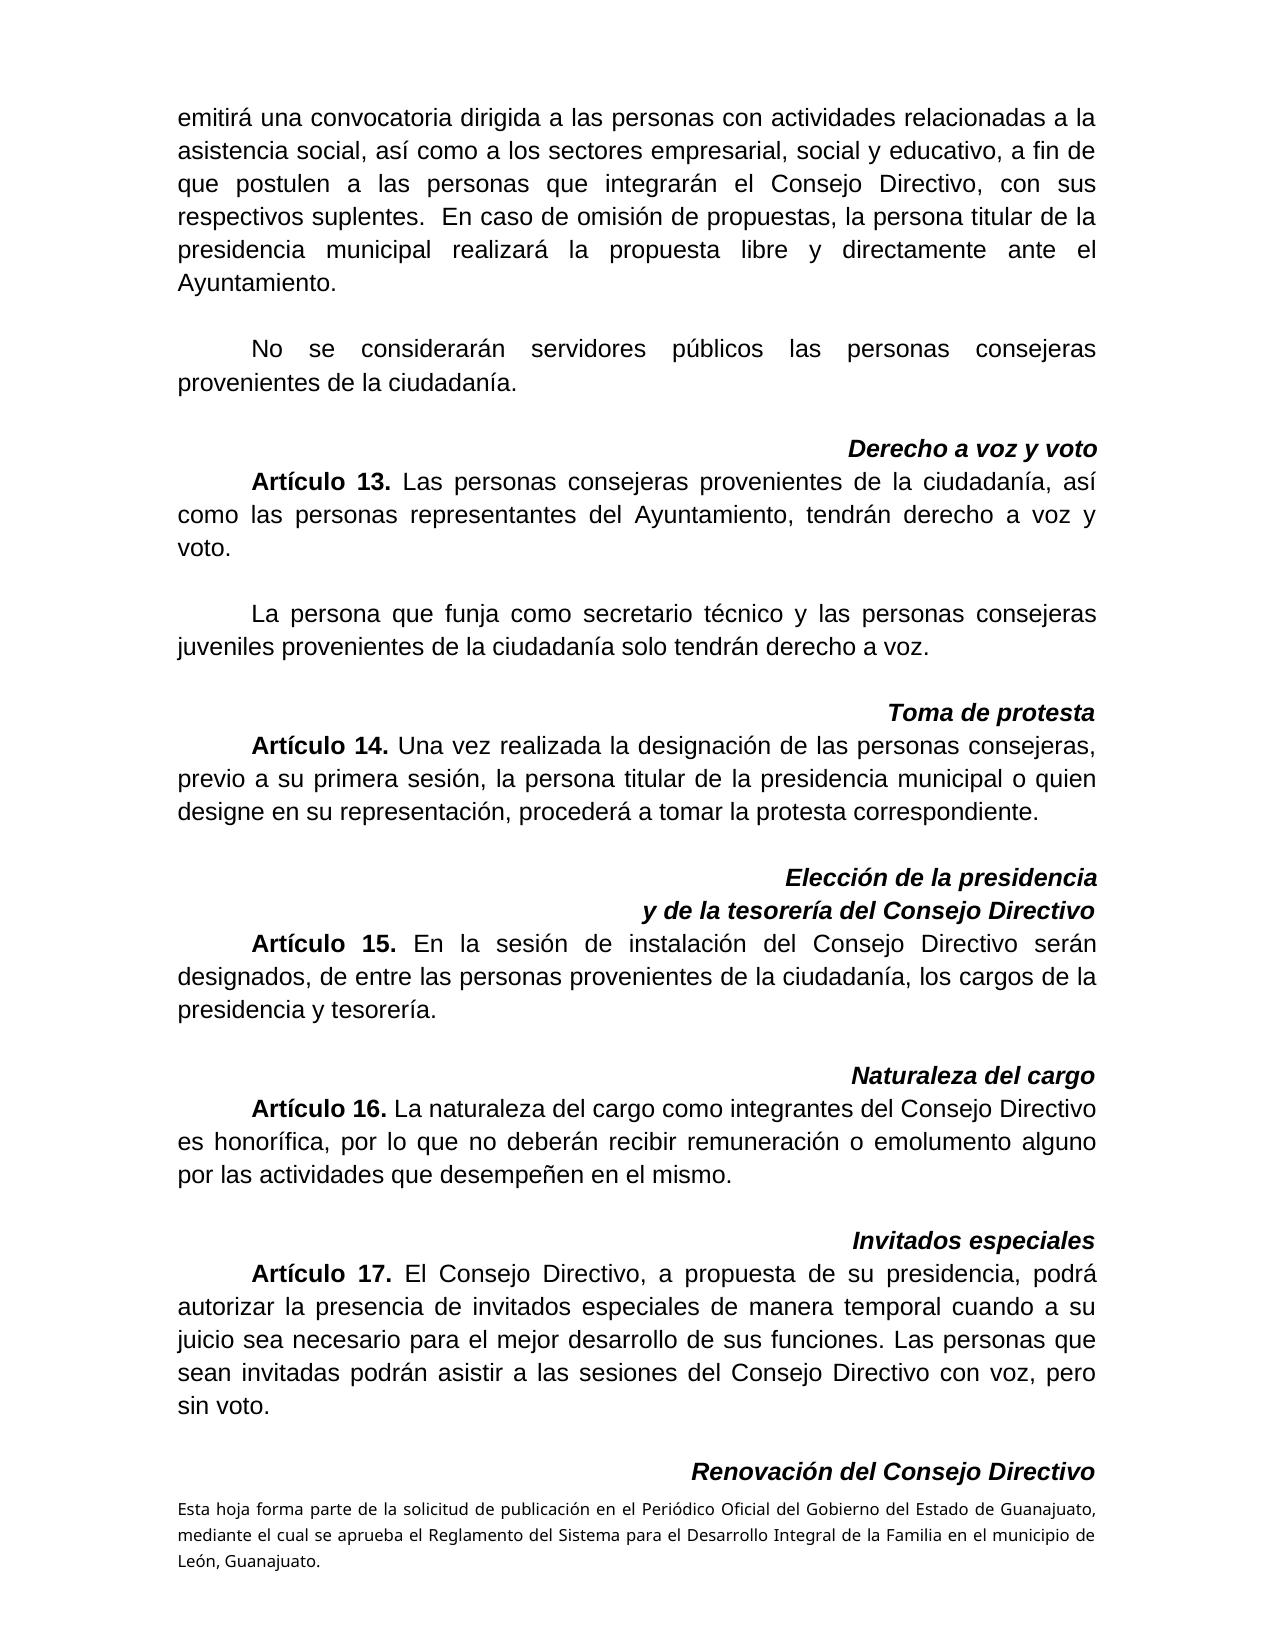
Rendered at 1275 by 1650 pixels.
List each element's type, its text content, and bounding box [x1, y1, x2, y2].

text Elección de la presidencia [177, 863, 1098, 892]
text Invitados especiales [177, 1226, 1098, 1255]
text y de la tesorería del Consejo Directivo [177, 896, 1098, 924]
text Artículo 15. En la sesión de instalación del Consejo Directivo serán designados, de entre las personas provenientes de la ciudadanía, los cargos de la presidencia y tesorería. [177, 929, 1098, 1024]
text Naturaleza del cargo [177, 1061, 1098, 1090]
list No se considerarán servidores públicos las personas consejeras provenientes de la ciudadanía. [177, 334, 1098, 396]
text Artículo 17. El Consejo Directivo, a propuesta de su presidencia, podrá autorizar la presencia de invitados especiales de manera temporal cuando a su juicio sea necesario para el mejor desarrollo de sus funciones. Las personas que sean invitadas podrán asistir a las sesiones del Consejo Directivo con voz, pero sin voto. [177, 1259, 1098, 1420]
text Derecho a voz y voto [177, 433, 1098, 462]
text Artículo 13. Las personas consejeras provenientes de la ciudadanía, así como las personas representantes del Ayuntamiento, tendrán derecho a voz y voto. [177, 467, 1098, 561]
text Renovación del Consejo Directivo [177, 1457, 1098, 1486]
list La persona que funja como secretario técnico y las personas consejeras juveniles provenientes de la ciudadanía solo tendrán derecho a voz. [177, 599, 1098, 660]
text Artículo 14. Una vez realizada la designación de las personas consejeras, previo a su primera sesión, la persona titular de la presidencia municipal o quien designe en su representación, procederá a tomar la protesta correspondiente. [177, 731, 1098, 826]
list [177, 103, 1098, 297]
text Artículo 16. La naturaleza del cargo como integrantes del Consejo Directivo es honorífica, por lo que no deberán recibir remuneración o emolumento alguno por las actividades que desempeñen en el mismo. [177, 1094, 1098, 1189]
text Toma de protesta [177, 698, 1098, 726]
